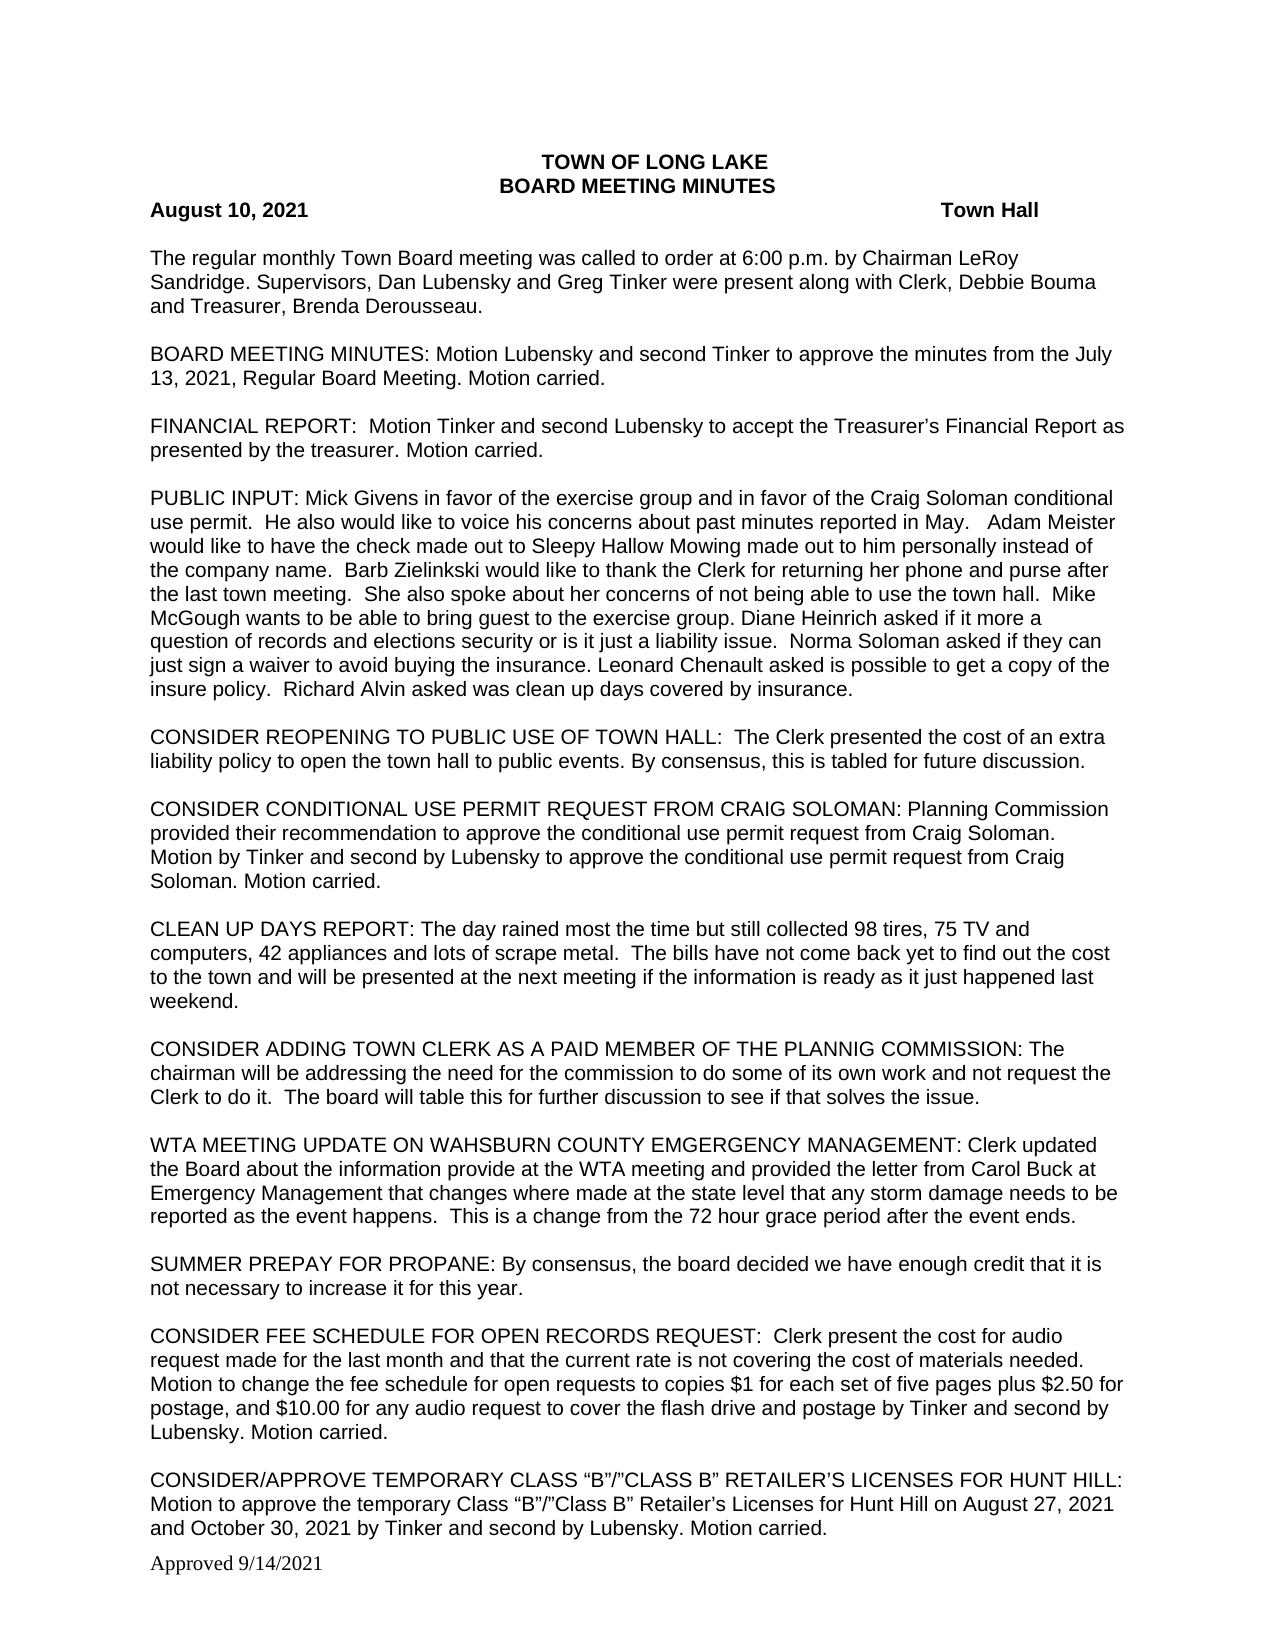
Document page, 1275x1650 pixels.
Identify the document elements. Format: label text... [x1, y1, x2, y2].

text CONSIDER CONDITIONAL USE PERMIT REQUEST FROM CRAIG SOLOMAN: Planning Commission provided their recommendation to approve the conditional use permit request from Craig Soloman. Motion by Tinker and second by Lubensky to approve the conditional use permit request from Craig Soloman. Motion carried. [150, 797, 1125, 893]
text CONSIDER/APPROVE TEMPORARY CLASS “B”/”CLASS B” RETAILER’S LICENSES FOR HUNT HILL: Motion to approve the temporary Class “B”/”Class B” Retailer’s Licenses for Hunt Hill on August 27, 2021 and October 30, 2021 by Tinker and second by Lubensky. Motion carried. [150, 1468, 1125, 1540]
text CONSIDER REOPENING TO PUBLIC USE OF TOWN HALL: The Clerk presented the cost of an extra liability policy to open the town hall to public events. By consensus, this is tabled for future discussion. [150, 725, 1125, 773]
text SUMMER PREPAY FOR PROPANE: By consensus, the board decided we have enough credit that it is not necessary to increase it for this year. [150, 1252, 1125, 1300]
text WTA MEETING UPDATE ON WAHSBURN COUNTY EMGERGENCY MANAGEMENT: Clerk updated the Board about the information provide at the WTA meeting and provided the letter from Carol Buck at Emergency Management that changes where made at the state level that any storm damage needs to be reported as the event happens. This is a change from the 72 hour grace period after the event ends. [150, 1132, 1125, 1228]
text The regular monthly Town Board meeting was called to order at 6:00 p.m. by Chairman LeRoy Sandridge. Supervisors, Dan Lubensky and Greg Tinker were present along with Clerk, Debbie Bouma and Treasurer, Brenda Derousseau. [150, 246, 1125, 318]
text BOARD MEETING MINUTES: Motion Lubensky and second Tinker to approve the minutes from the July 13, 2021, Regular Board Meeting. Motion carried. [150, 342, 1125, 389]
text CONSIDER FEE SCHEDULE FOR OPEN RECORDS REQUEST: Clerk present the cost for audio request made for the last month and that the current rate is not covering the cost of materials needed. Motion to change the fee schedule for open requests to copies $1 for each set of five pages plus $2.50 for postage, and $10.00 for any audio request to cover the flash drive and postage by Tinker and second by Lubensky. Motion carried. [150, 1324, 1125, 1444]
text CLEAN UP DAYS REPORT: The day rained most the time but still collected 98 tires, 75 TV and computers, 42 appliances and lots of scrape metal. The bills have not come back yet to find out the cost to the town and will be presented at the next meeting if the information is ready as it just happened last weekend. [150, 917, 1125, 1013]
text TOWN OF LONG LAKE [150, 150, 1125, 174]
text FINANCIAL REPORT: Motion Tinker and second Lubensky to accept the Treasurer’s Financial Report as presented by the treasurer. Motion carried. [150, 414, 1125, 462]
text CONSIDER ADDING TOWN CLERK AS A PAID MEMBER OF THE PLANNIG COMMISSION: The chairman will be addressing the need for the commission to do some of its own work and not request the Clerk to do it. The board will table this for further discussion to see if that solves the issue. [150, 1037, 1125, 1108]
text PUBLIC INPUT: Mick Givens in favor of the exercise group and in favor of the Craig Soloman conditional use permit. He also would like to voice his concerns about past minutes reported in May. Adam Meister would like to have the check made out to Sleepy Hallow Mowing made out to him personally instead of the company name. Barb Zielinkski would like to thank the Clerk for returning her phone and purse after the last town meeting. She also spoke about her concerns of not being able to use the town hall. Mike McGough wants to be able to bring guest to the exercise group. Diane Heinrich asked if it more a question of records and elections security or is it just a liability issue. Norma Soloman asked if they can just sign a waiver to avoid buying the insurance. Leonard Chenault asked is possible to get a copy of the insure policy. Richard Alvin asked was clean up days covered by insurance. [150, 486, 1125, 701]
text BOARD MEETING MINUTES [150, 174, 1125, 198]
text August 10, 2021 Town Hall [150, 198, 1125, 222]
